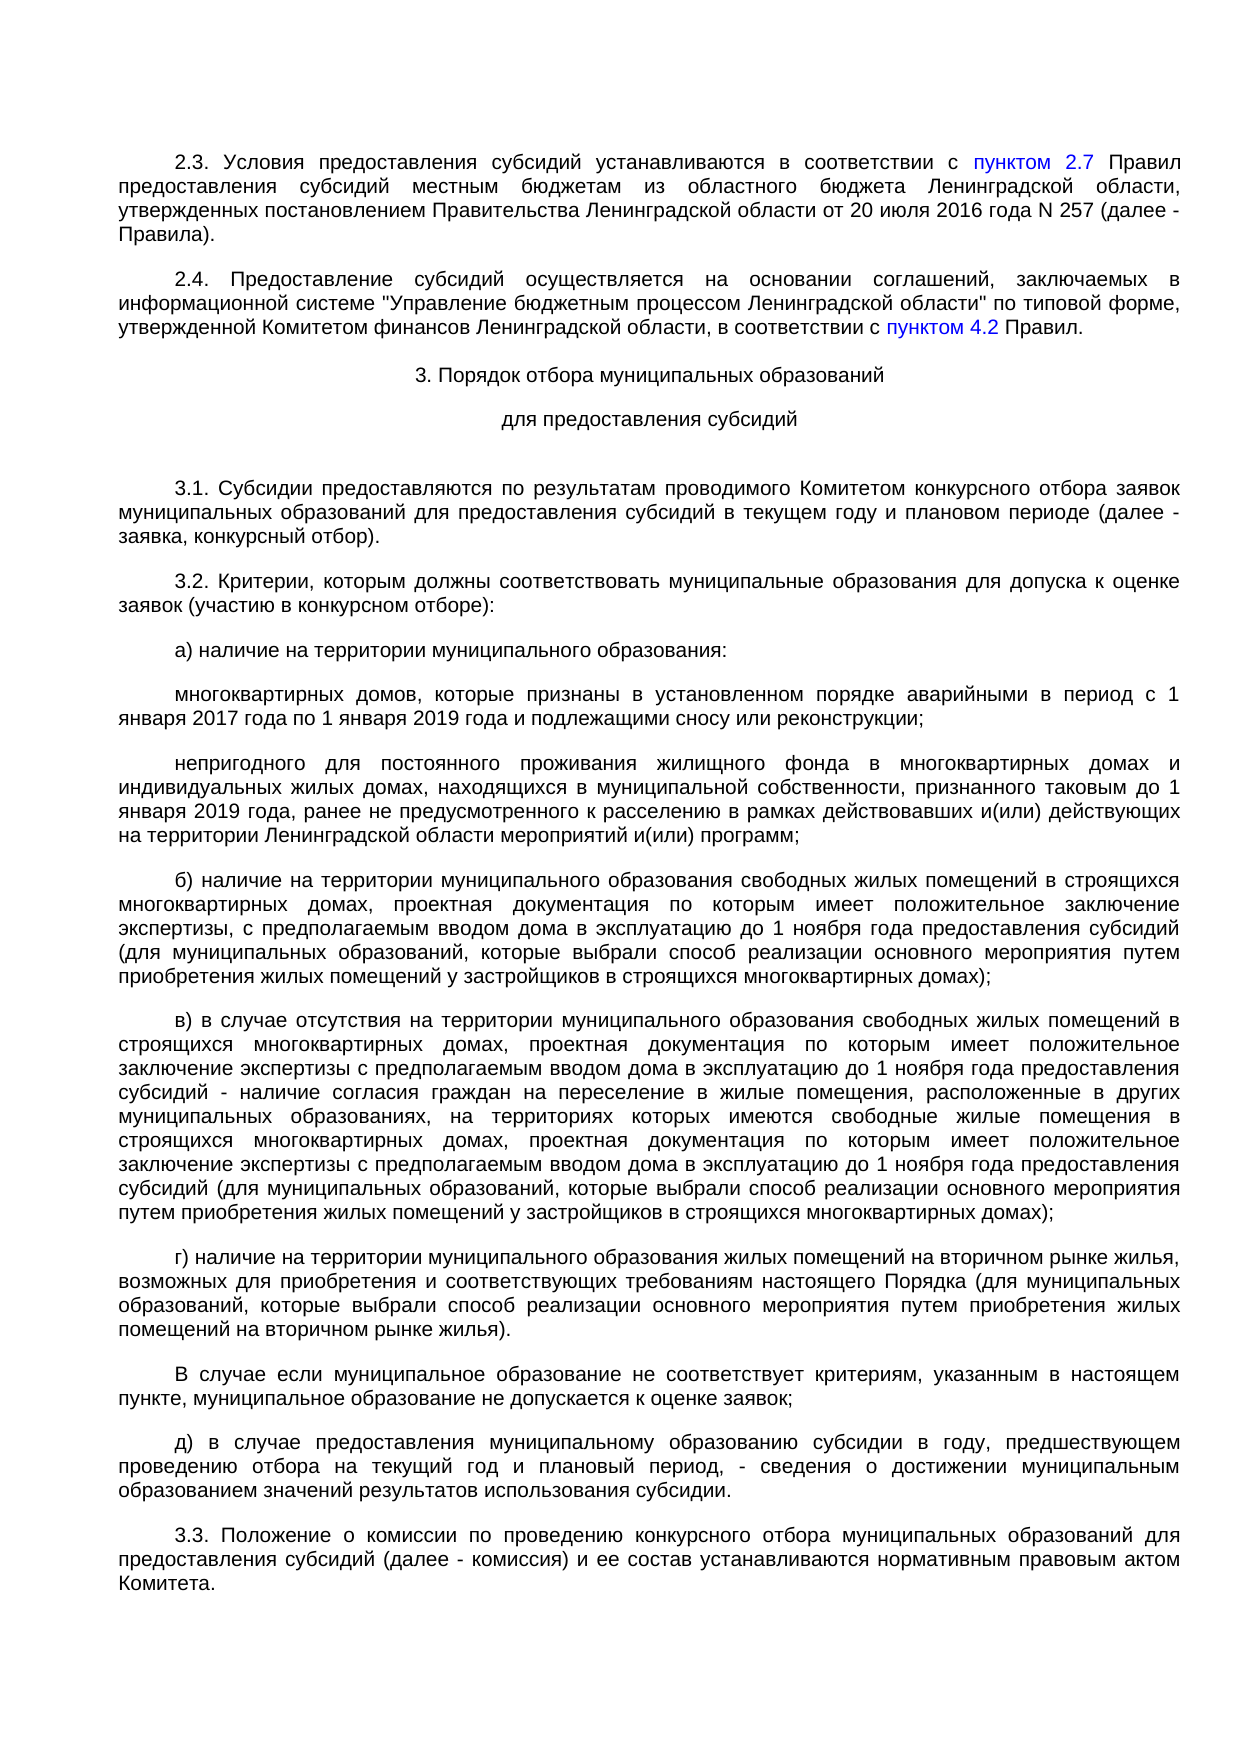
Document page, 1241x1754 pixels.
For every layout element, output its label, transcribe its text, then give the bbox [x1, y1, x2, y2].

text б) наличие на территории муниципального образования свободных жилых помещений в строящихся многоквартирных домах, проектная документация по которым имеет положительное заключение экспертизы, с предполагаемым вводом дома в эксплуатацию до 1 ноября года предоставления субсидий (для муниципальных образований, которые выбрали способ реализации основного мероприятия путем приобретения жилых помещений у застройщиков в строящихся многоквартирных домах); [118, 868, 1181, 987]
text многоквартирных домов, которые признаны в установленном порядке аварийными в период с 1 января 2017 года по 1 января 2019 года и подлежащими сносу или реконструкции; [118, 682, 1181, 730]
text 3.2. Критерии, которым должны соответствовать муниципальные образования для допуска к оценке заявок (участию в конкурсном отборе): [118, 569, 1181, 617]
text а) наличие на территории муниципального образования: [118, 637, 1181, 661]
text 2.3. Условия предоставления субсидий устанавливаются в соответствии с пунктом 2.7 Правил предоставления субсидий местным бюджетам из областного бюджета Ленинградской области, утвержденных постановлением Правительства Ленинградской области от 20 июля 2016 года N 257 (далее - Правила). [118, 150, 1181, 246]
text 3.1. Субсидии предоставляются по результатам проводимого Комитетом конкурсного отбора заявок муниципальных образований для предоставления субсидий в текущем году и плановом периоде (далее - заявка, конкурсный отбор). [118, 476, 1181, 548]
text 3.3. Положение о комиссии по проведению конкурсного отбора муниципальных образований для предоставления субсидий (далее - комиссия) и ее состав устанавливаются нормативным правовым актом Комитета. [118, 1523, 1181, 1595]
text г) наличие на территории муниципального образования жилых помещений на вторичном рынке жилья, возможных для приобретения и соответствующих требованиям настоящего Порядка (для муниципальных образований, которые выбрали способ реализации основного мероприятия путем приобретения жилых помещений на вторичном рынке жилья). [118, 1245, 1181, 1341]
text 2.4. Предоставление субсидий осуществляется на основании соглашений, заключаемых в информационной системе "Управление бюджетным процессом Ленинградской области" по типовой форме, утвержденной Комитетом финансов Ленинградской области, в соответствии с пунктом 4.2 Правил. [118, 267, 1181, 338]
text В случае если муниципальное образование не соответствует критериям, указанным в настоящем пункте, муниципальное образование не допускается к оценке заявок; [118, 1361, 1181, 1409]
text для предоставления субсидий [118, 407, 1181, 431]
text в) в случае отсутствия на территории муниципального образования свободных жилых помещений в строящихся многоквартирных домах, проектная документация по которым имеет положительное заключение экспертизы с предполагаемым вводом дома в эксплуатацию до 1 ноября года предоставления субсидий - наличие согласия граждан на переселение в жилые помещения, расположенные в других муниципальных образованиях, на территориях которых имеются свободные жилые помещения в строящихся многоквартирных домах, проектная документация по которым имеет положительное заключение экспертизы с предполагаемым вводом дома в эксплуатацию до 1 ноября года предоставления субсидий (для муниципальных образований, которые выбрали способ реализации основного мероприятия путем приобретения жилых помещений у застройщиков в строящихся многоквартирных домах); [118, 1008, 1181, 1224]
text д) в случае предоставления муниципальному образованию субсидии в году, предшествующем проведению отбора на текущий год и плановый период, - сведения о достижении муниципальным образованием значений результатов использования субсидии. [118, 1430, 1181, 1502]
text 3. Порядок отбора муниципальных образований [118, 362, 1181, 386]
text непригодного для постоянного проживания жилищного фонда в многоквартирных домах и индивидуальных жилых домах, находящихся в муниципальной собственности, признанного таковым до 1 января 2019 года, ранее не предусмотренного к расселению в рамках действовавших и(или) действующих на территории Ленинградской области мероприятий и(или) программ; [118, 751, 1181, 847]
